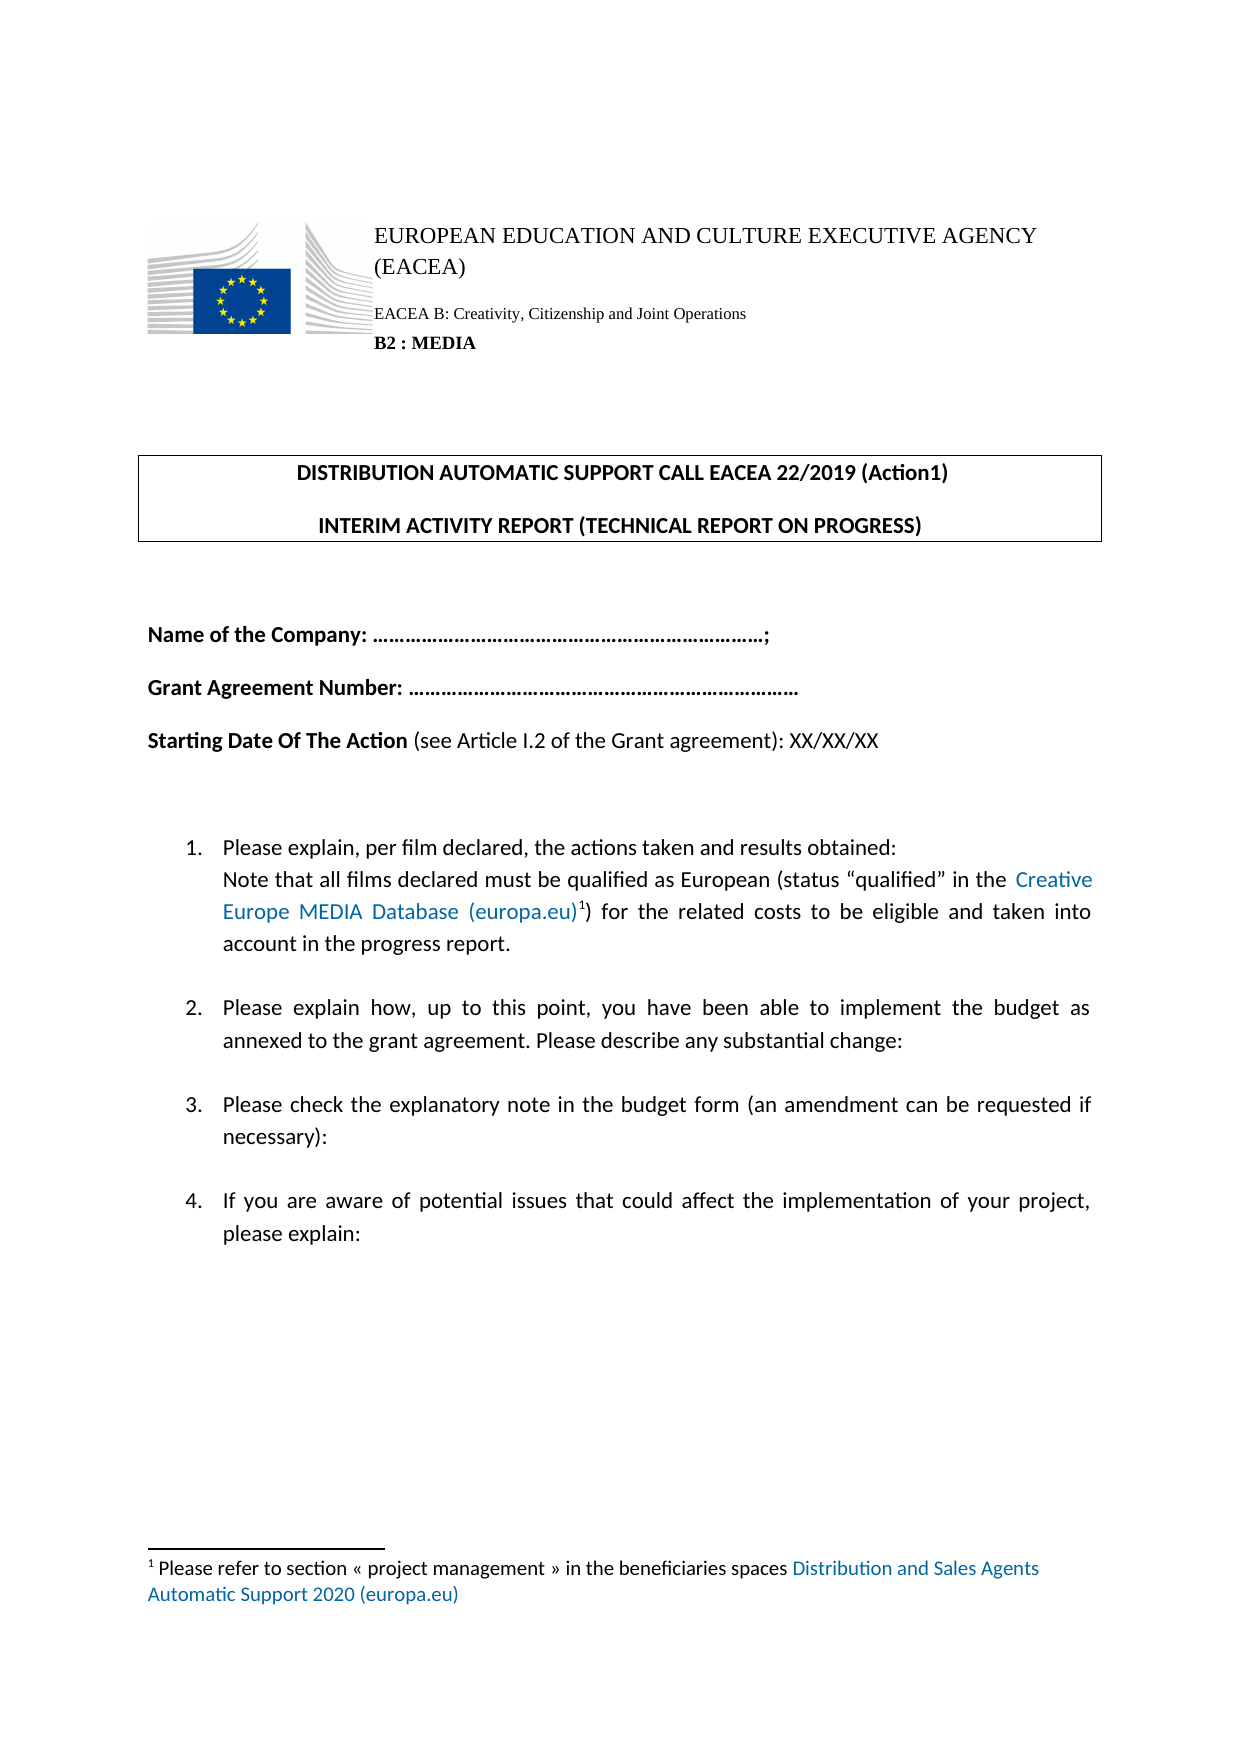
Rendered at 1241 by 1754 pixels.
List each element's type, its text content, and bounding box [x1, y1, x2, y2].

text Starting Date Of The Action (see Article I.2 of the Grant agreement): XX/XX/XX [148, 727, 1093, 754]
list Note that all films declared must be qualified as European (status “qualified” in the Creative Europe MEDIA Database (europa.eu)) for the related costs to be eligible and taken into account in the progress report. [223, 865, 1093, 957]
list Please explain how, up to this point, you have been able to implement the budget as annexed to the grant agreement. Please describe any substantial change: [185, 993, 1093, 1054]
text Grant Agreement Number: ……………………………………………………………… [148, 673, 1093, 702]
text DISTRIBUTION AUTOMATIC SUPPORT CALL EACEA 22/2019 (Action1) [139, 456, 1101, 486]
list If you are aware of potential issues that could affect the implementation of your project, please explain: [185, 1187, 1093, 1247]
table_header EUROPEAN EDUCATION AND CULTURE EXECUTIVE AGENCY (EACEA) EACEA B: Creativity, Citizenship and Joint Operations B2 : MEDIA [374, 223, 1048, 402]
text INTERIM ACTIVITY REPORT (TECHNICAL REPORT ON PROGRESS) [139, 508, 1101, 541]
text Name of the Company: ………………………………………………………………; [148, 621, 1093, 648]
list Please explain, per film declared, the actions taken and results obtained: [185, 833, 1093, 861]
picture [147, 222, 373, 334]
list Please check the explanatory note in the budget form (an amendment can be requested if necessary): [185, 1090, 1093, 1150]
table_header [148, 223, 374, 402]
